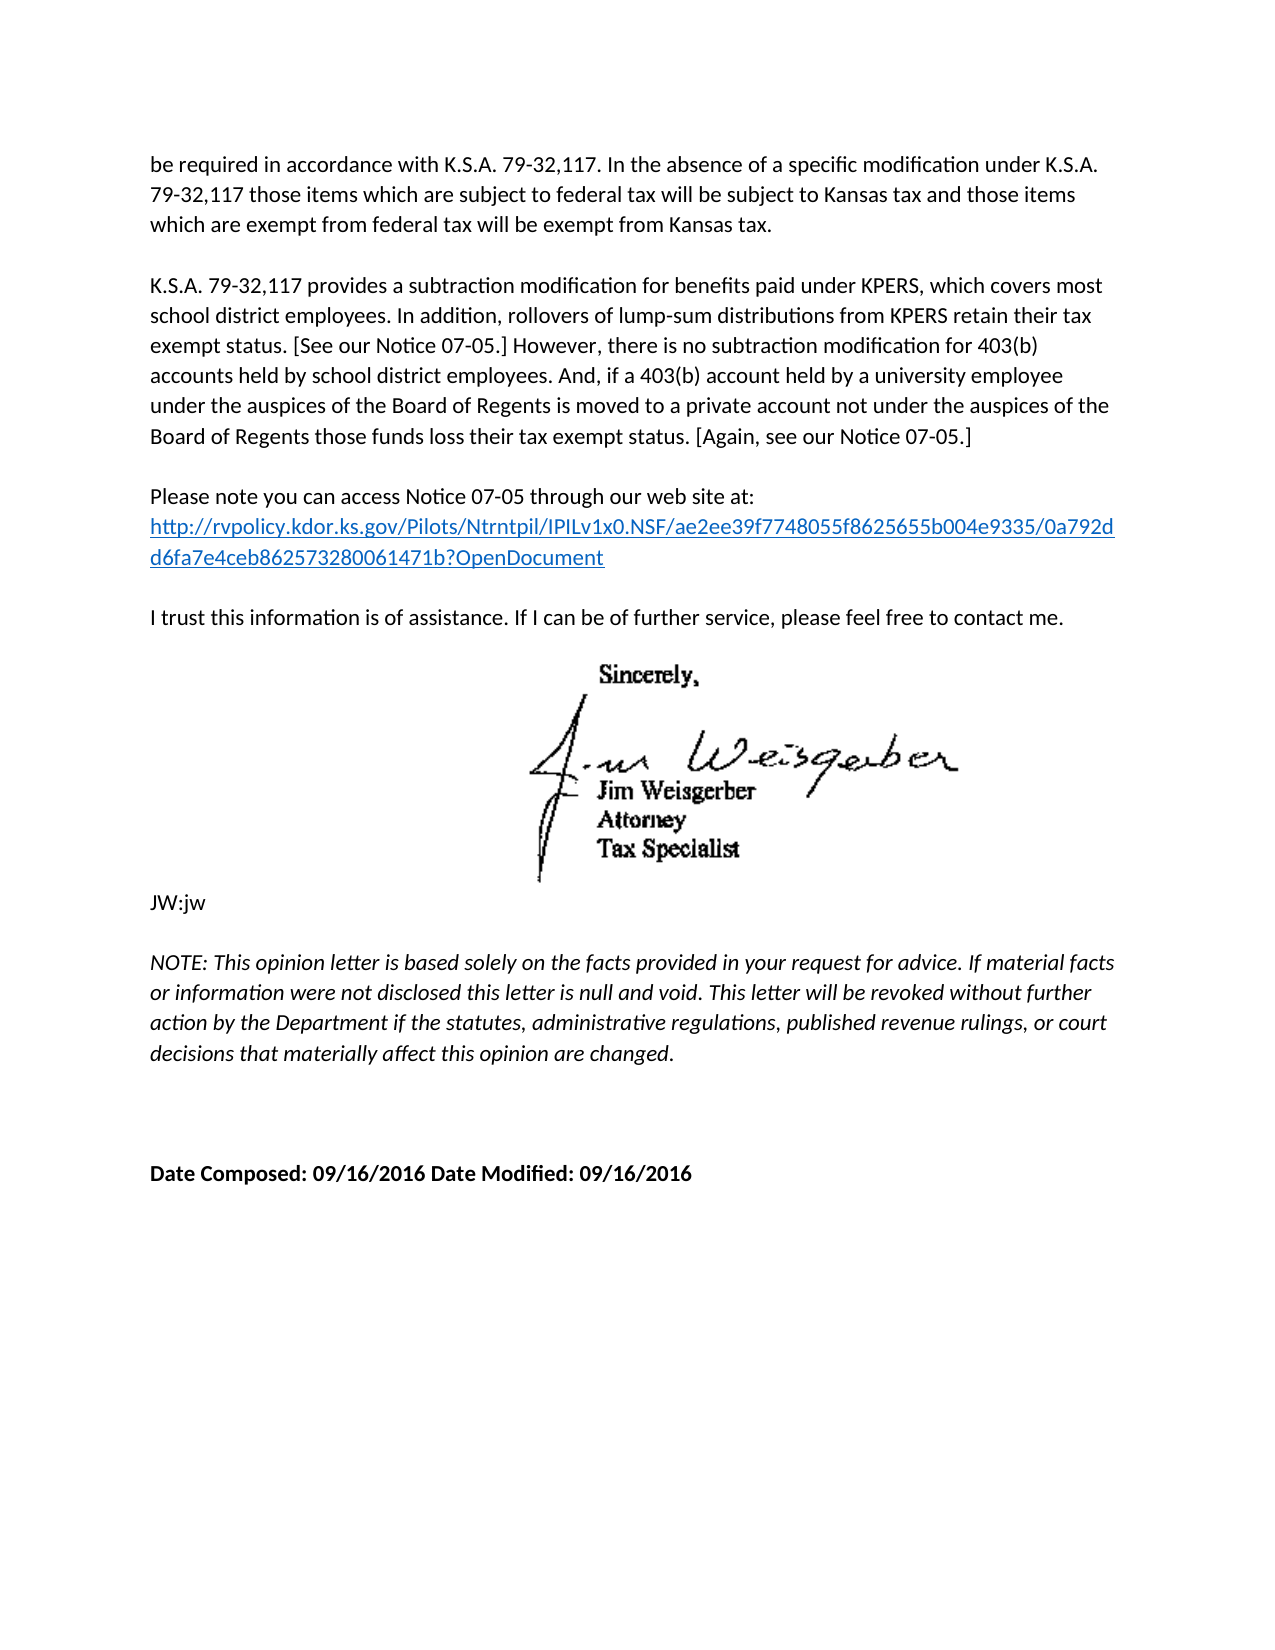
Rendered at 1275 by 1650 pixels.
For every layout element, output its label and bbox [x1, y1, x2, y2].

picture [150, 663, 1121, 886]
text [150, 150, 1125, 1187]
